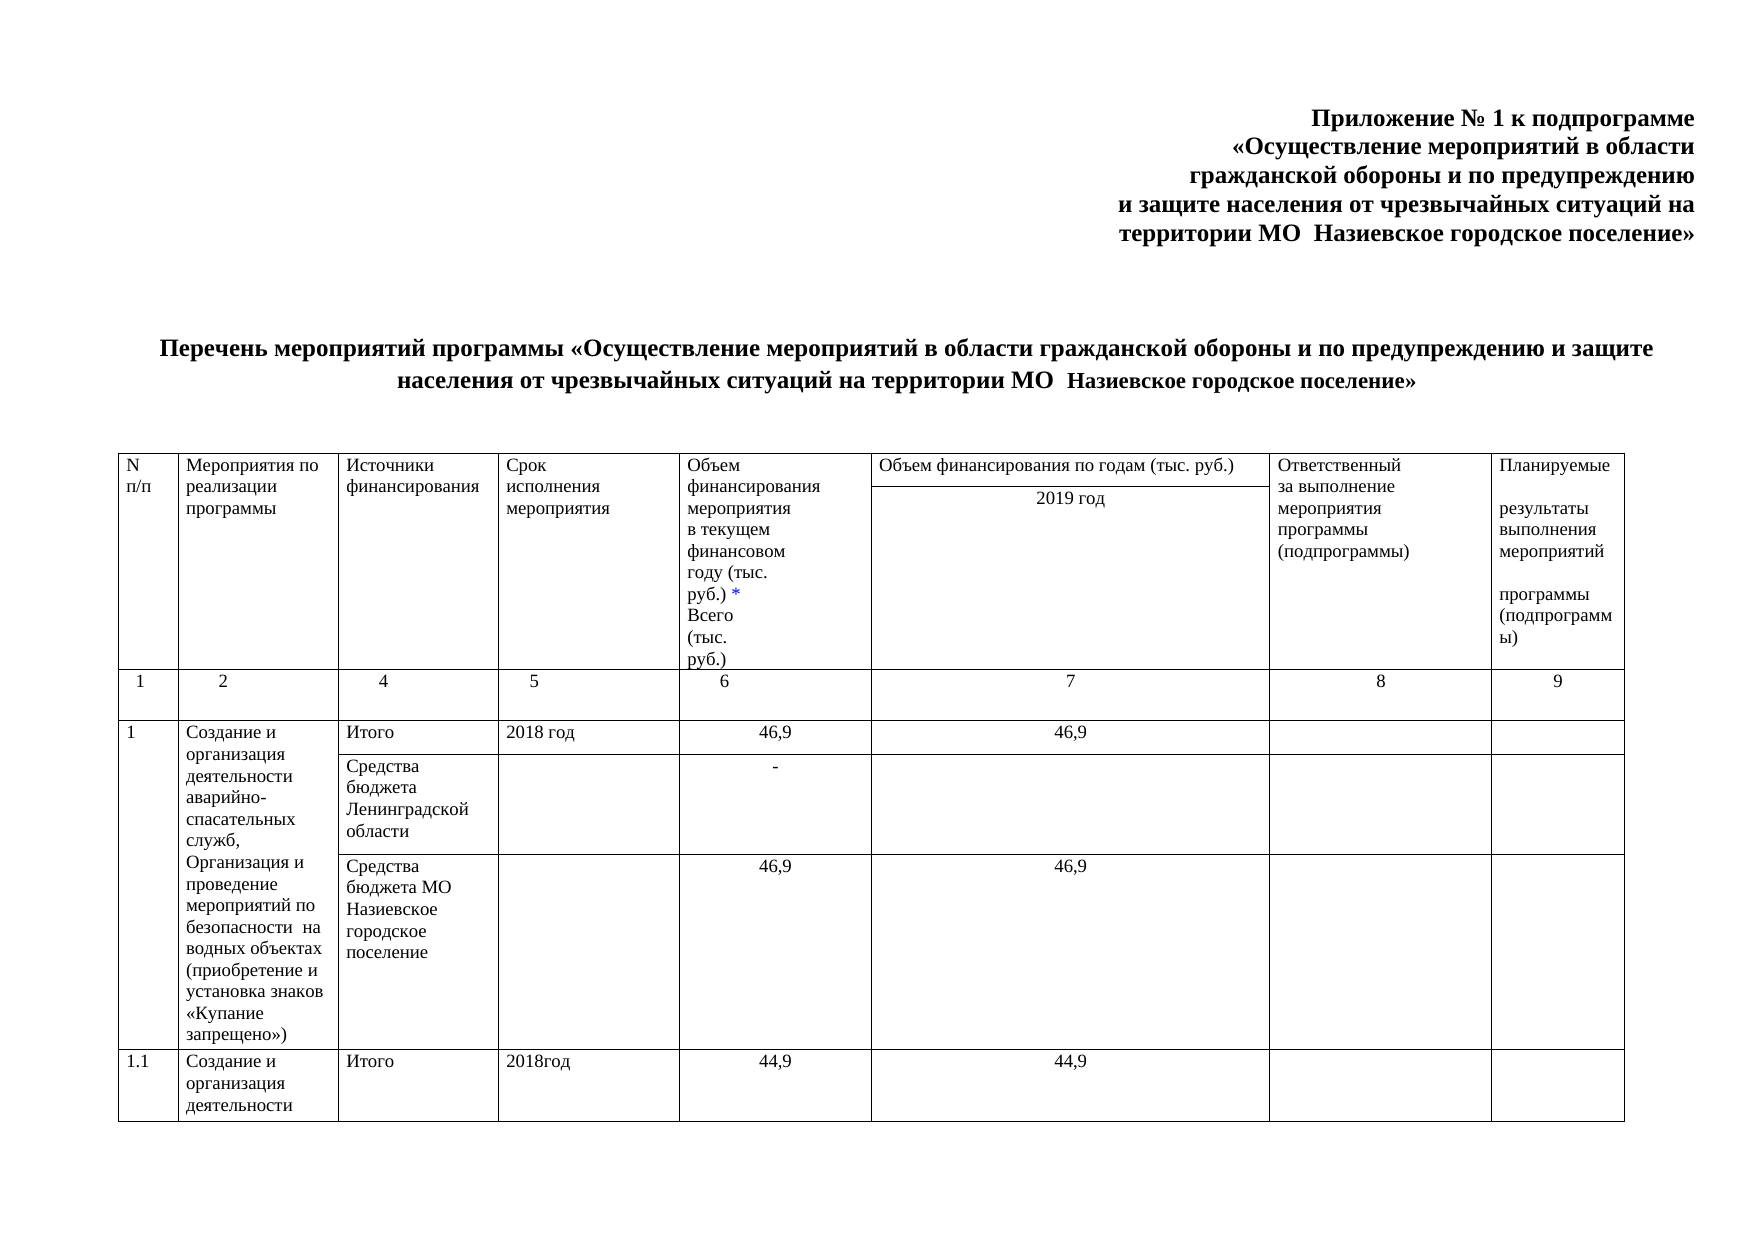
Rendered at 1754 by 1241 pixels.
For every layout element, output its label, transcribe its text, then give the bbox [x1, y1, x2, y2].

text гражданской обороны и по предупреждению [118, 160, 1695, 189]
table_header N п/п [119, 454, 178, 669]
table_header Ответственный за выполнение мероприятия программы (подпрограммы) [1270, 454, 1491, 669]
table_header Источники финансирования [339, 454, 498, 669]
table_cell 46,9 [872, 855, 1269, 1049]
table_header Срок исполнения мероприятия [499, 454, 679, 669]
table_cell Итого [339, 1050, 498, 1121]
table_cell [179, 1050, 338, 1121]
table_cell 46,9 [680, 721, 871, 754]
table_cell [1270, 1050, 1491, 1121]
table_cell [339, 855, 498, 1049]
table_cell 1.1 [119, 1050, 178, 1121]
table_cell Средства бюджета Ленинградской области [339, 755, 498, 854]
table_cell [1492, 755, 1624, 854]
table_cell 44,9 [872, 1050, 1269, 1121]
table_cell Создание и организация деятельности аварийно-спасательных служб, Организация и проведение мероприятий по безопасности на водных объектах (приобретение и установка знаков «Купание запрещено») [179, 721, 338, 1049]
table_cell 46,9 [680, 855, 871, 1049]
table_cell [1270, 755, 1491, 854]
table_cell 46,9 [872, 721, 1269, 754]
table_cell [1492, 1050, 1624, 1121]
table_cell 1 [119, 670, 178, 720]
table_cell [1492, 855, 1624, 1049]
table_cell 2018 год [499, 721, 679, 754]
text Перечень мероприятий программы «Осуществление мероприятий в области гражданской обороны и по предупреждению и защите населения от чрезвычайных ситуаций на территории МО Назиевское городское поселение» [118, 333, 1695, 395]
table_header Объем финансирования по годам (тыс. руб.) [872, 454, 1269, 486]
text Приложение № 1 к подпрограмме [118, 103, 1695, 131]
table_cell [1492, 721, 1624, 754]
table_cell 4 [339, 670, 498, 720]
table_cell [499, 755, 679, 854]
table_cell [1270, 855, 1491, 1049]
table_cell Итого [339, 721, 498, 754]
table_cell 2018год [499, 1050, 679, 1121]
table_cell 6 [680, 670, 871, 720]
table_cell 7 [872, 670, 1269, 720]
table_cell 2019 год [872, 487, 1269, 669]
table_cell 9 [1492, 670, 1624, 720]
table_header Объем финансирования мероприятия в текущем финансовом году (тыс. руб.) * Всего (тыс. руб.) [680, 454, 871, 669]
table_header Мероприятия по реализации программы [179, 454, 338, 669]
table_cell 44,9 [680, 1050, 871, 1121]
table_cell [1270, 721, 1491, 754]
table_cell 2 [179, 670, 338, 720]
table_cell 1 [119, 721, 178, 1049]
text «Осуществление мероприятий в области [118, 131, 1695, 160]
table_cell 8 [1270, 670, 1491, 720]
table_header Планируемые результаты выполнения мероприятий программы (подпрограммы) [1492, 454, 1624, 669]
table_cell [872, 755, 1269, 854]
table_cell 5 [499, 670, 679, 720]
table_cell - [680, 755, 871, 854]
table_cell [499, 855, 679, 1049]
text территории МО Назиевское городское поселение» [118, 218, 1695, 246]
text и защите населения от чрезвычайных ситуаций на [118, 189, 1695, 218]
